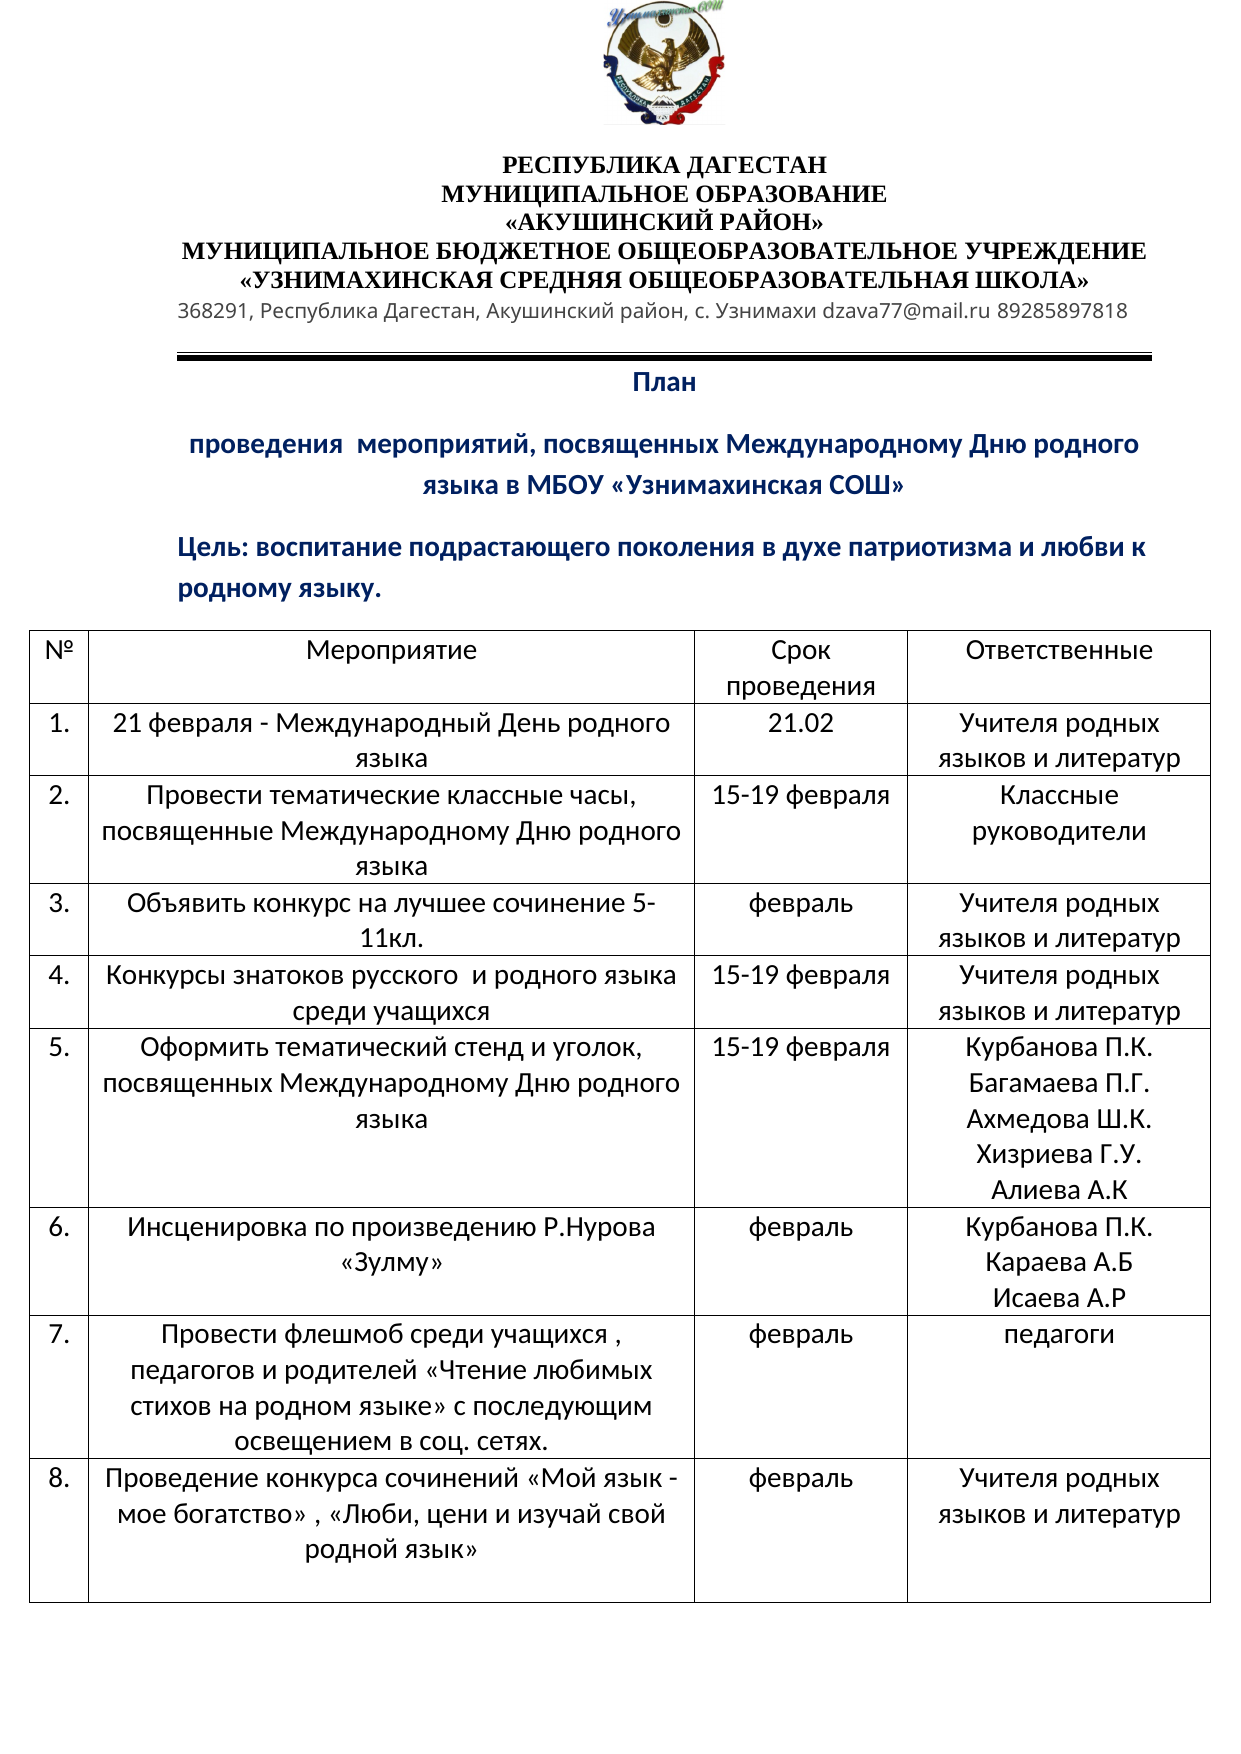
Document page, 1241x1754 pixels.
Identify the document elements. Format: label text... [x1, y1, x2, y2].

table_cell Учителя родных языков и литератур [908, 704, 1210, 775]
table_header Ответственные [908, 631, 1210, 703]
table_header Срок проведения [695, 631, 907, 703]
table_cell 6. [30, 1208, 88, 1314]
table_cell Курбанова П.К. Багамаева П.Г. Ахмедова Ш.К. Хизриева Г.У. Алиева А.К [908, 1029, 1210, 1207]
table_cell февраль [695, 884, 907, 955]
table_cell Провести тематические классные часы, посвященные Международному Дню родного языка [89, 776, 694, 883]
table_cell Классные руководители [908, 776, 1210, 883]
table_cell февраль [695, 1316, 907, 1458]
text МУНИЦИПАЛЬНОЕ ОБРАЗОВАНИЕ [177, 179, 1152, 207]
table_cell 15-19 февраля [695, 956, 907, 1027]
table_header № [30, 631, 88, 703]
table_cell 7. [30, 1316, 88, 1458]
table_cell 2. [30, 776, 88, 883]
table_cell 1. [30, 704, 88, 775]
table_cell Учителя родных языков и литератур [908, 884, 1210, 955]
table_cell Объявить конкурс на лучшее сочинение 5-11кл. [89, 884, 694, 955]
table_cell педагоги [908, 1316, 1210, 1458]
text проведения мероприятий, посвященных Международному Дню родного языка в МБОУ «Узнимахинская СОШ» [177, 425, 1152, 502]
text «АКУШИНСКИЙ РАЙОН» [177, 207, 1152, 236]
text План [177, 361, 1152, 399]
table_cell 8. [30, 1459, 88, 1602]
table_cell 15-19 февраля [695, 1029, 907, 1207]
picture [603, 0, 726, 125]
table_cell 21.02 [695, 704, 907, 775]
table_cell 15-19 февраля [695, 776, 907, 883]
table_cell Учителя родных языков и литератур [908, 956, 1210, 1027]
table_cell Курбанова П.К. Караева А.Б Исаева А.Р [908, 1208, 1210, 1314]
table_cell Оформить тематический стенд и уголок, посвященных Международному Дню родного языка [89, 1029, 694, 1207]
text «УЗНИМАХИНСКАЯ СРЕДНЯЯ ОБЩЕОБРАЗОВАТЕЛЬНАЯ ШКОЛА» [177, 265, 1152, 294]
table_cell февраль [695, 1208, 907, 1314]
text Цель: воспитание подрастающего поколения в духе патриотизма и любви к родному языку. [177, 528, 1152, 604]
table_cell Провести флешмоб среди учащихся , педагогов и родителей «Чтение любимых стихов на родном языке» с последующим освещением в соц. сетях. [89, 1316, 694, 1458]
table_cell Конкурсы знатоков русского и родного языка среди учащихся [89, 956, 694, 1027]
table_cell 3. [30, 884, 88, 955]
table_cell Инсценировка по произведению Р.Нурова «Зулму» [89, 1208, 694, 1314]
table_cell 21 февраля - Международный День родного языка [89, 704, 694, 775]
table_cell 4. [30, 956, 88, 1027]
text РЕСПУБЛИКА ДАГЕСТАН [177, 150, 1152, 179]
text МУНИЦИПАЛЬНОЕ БЮДЖЕТНОЕ ОБЩЕОБРАЗОВАТЕЛЬНОЕ УЧРЕЖДЕНИЕ [177, 236, 1152, 265]
table_cell февраль [695, 1459, 907, 1602]
table_cell 5. [30, 1029, 88, 1207]
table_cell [908, 1459, 1210, 1602]
table_header Мероприятие [89, 631, 694, 703]
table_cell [89, 1459, 694, 1602]
